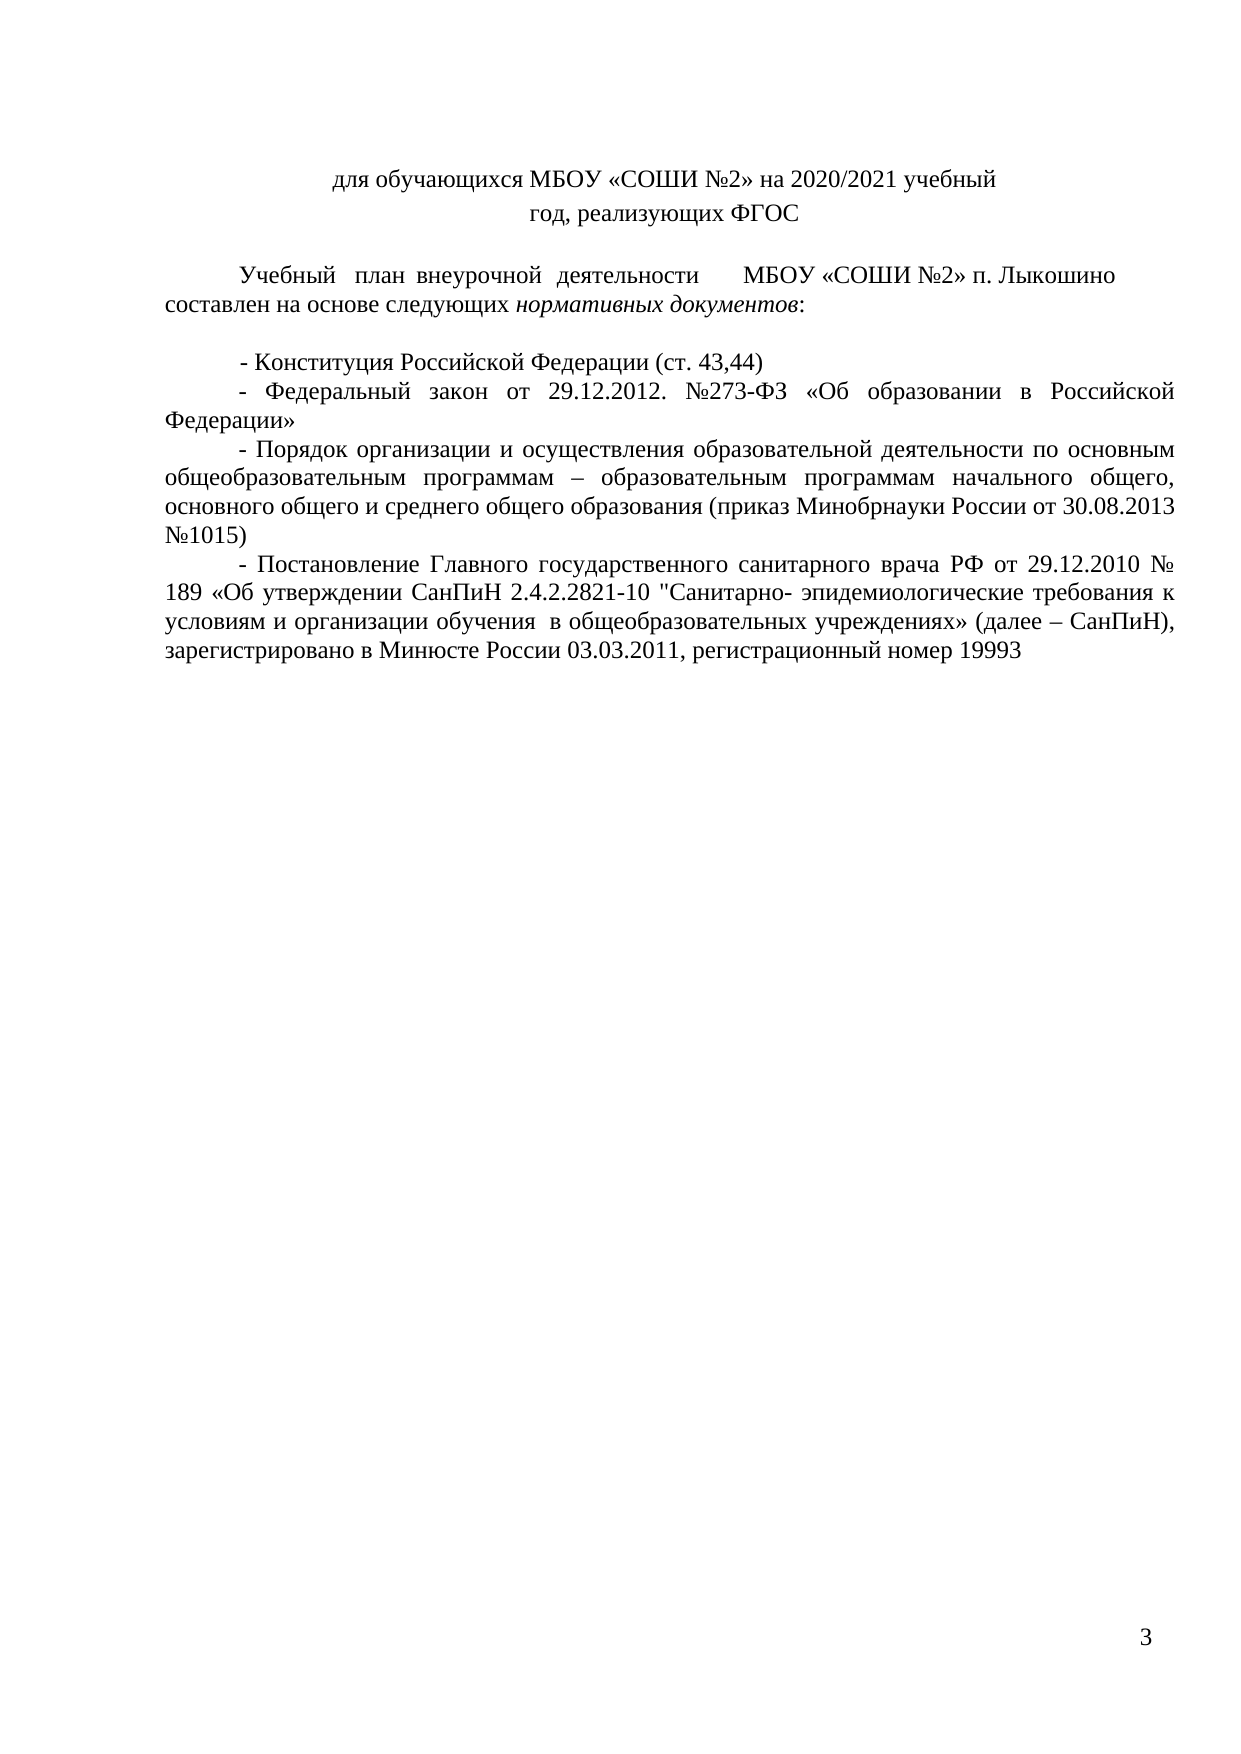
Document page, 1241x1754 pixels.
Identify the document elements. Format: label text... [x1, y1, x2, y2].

list - Порядок организации и осуществления образовательной деятельности по основным общеобразовательным программам – образовательным программам начального общего, основного общего и среднего общего образования (приказ Минобрнауки России от 30.08.2013 №1015) [164, 434, 1176, 549]
list - Постановление Главного государственного санитарного врача РФ от 29.12.2010 № 189 «Об утверждении СанПиН 2.4.2.2821-10 "Санитарно- эпидемиологические требования к условиям и организации обучения в общеобразовательных учреждениях» (далее – СанПиН), зарегистрировано в Минюсте России 03.03.2011, регистрационный номер 19993 [164, 549, 1176, 664]
text для обучающихся МБОУ «СОШИ №2» на 2020/2021 учебный год, реализующих ФГОС [312, 164, 1017, 226]
text Учебный план внеурочной деятельности МБОУ «СОШИ №2» п. Лыкошино составлен на основе следующих нормативных документов: [164, 260, 1176, 317]
list - Федеральный закон от 29.12.2012. №273-ФЗ «Об образовании в Российской Федерации» [164, 376, 1176, 434]
text - Конституция Российской Федерации (ст. 43,44) [164, 347, 1176, 376]
